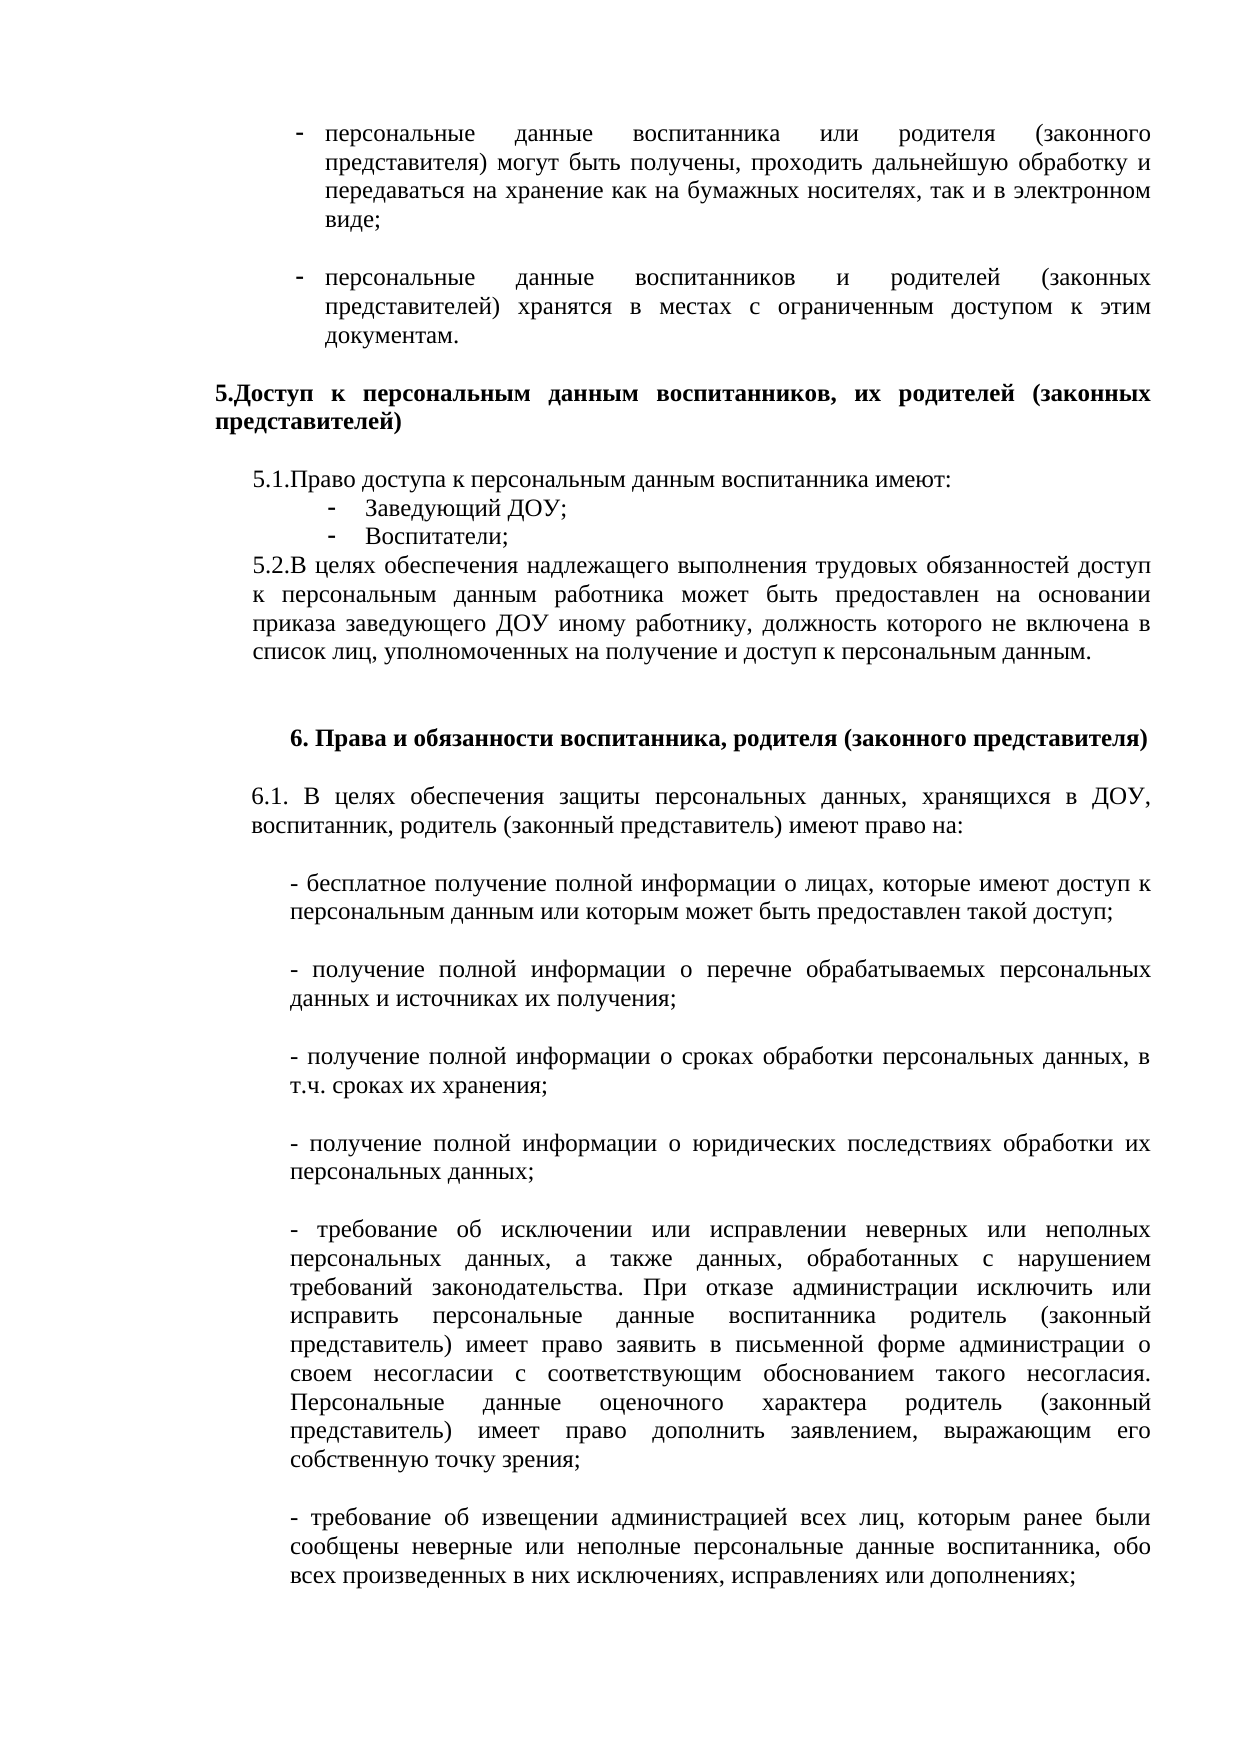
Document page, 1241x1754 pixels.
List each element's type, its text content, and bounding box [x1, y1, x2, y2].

text - получение полной информации о юридических последствиях обработки их персональных данных; [290, 1128, 1152, 1185]
list персональные данные воспитанника или родителя (законного представителя) могут быть получены, проходить дальнейшую обработку и передаваться на хранение как на бумажных носителях, так и в электронном виде; [295, 118, 1152, 233]
text - требование об извещении администрацией всех лиц, которым ранее были сообщены неверные или неполные персональные данные воспитанника, обо всех произведенных в них исключениях, исправлениях или дополнениях; [290, 1502, 1152, 1588]
text 5.Доступ к персональным данным воспитанников, их родителей (законных представителей) [215, 378, 1152, 435]
text - бесплатное получение полной информации о лицах, которые имеют доступ к персональным данным или которым может быть предоставлен такой доступ; [290, 868, 1152, 925]
text - требование об исключении или исправлении неверных или неполных персональных данных, а также данных, обработанных с нарушением требований законодательства. При отказе администрации исключить или исправить персональные данные воспитанника родитель (законный представитель) имеет право заявить в письменной форме администрации о своем несогласии с соответствующим обоснованием такого несогласия. Персональные данные оценочного характера родитель (законный представитель) имеет право дополнить заявлением, выражающим его собственную точку зрения; [290, 1214, 1152, 1473]
text 5.1.Право доступа к персональным данным воспитанника имеют: [252, 464, 1152, 493]
text - получение полной информации о сроках обработки персональных данных, в т.ч. сроках их хранения; [290, 1041, 1152, 1098]
text 5.2.В целях обеспечения надлежащего выполнения трудовых обязанностей доступ к персональным данным работника может быть предоставлен на основании приказа заведующего ДОУ иному работнику, должность которого не включена в список лиц, уполномоченных на получение и доступ к персональным данным. [252, 550, 1152, 665]
text 6.1. В целях обеспечения защиты персональных данных, хранящихся в ДОУ, воспитанник, родитель (законный представитель) имеют право на: [251, 781, 1152, 838]
text 6. Права и обязанности воспитанника, родителя (законного представителя) [290, 723, 1152, 752]
list Заведующий ДОУ; [327, 493, 1152, 521]
text - получение полной информации о перечне обрабатываемых персональных данных и источниках их получения; [290, 954, 1152, 1012]
list Воспитатели; [327, 521, 1152, 550]
list персональные данные воспитанников и родителей (законных представителей) хранятся в местах с ограниченным доступом к этим документам. [295, 262, 1152, 348]
